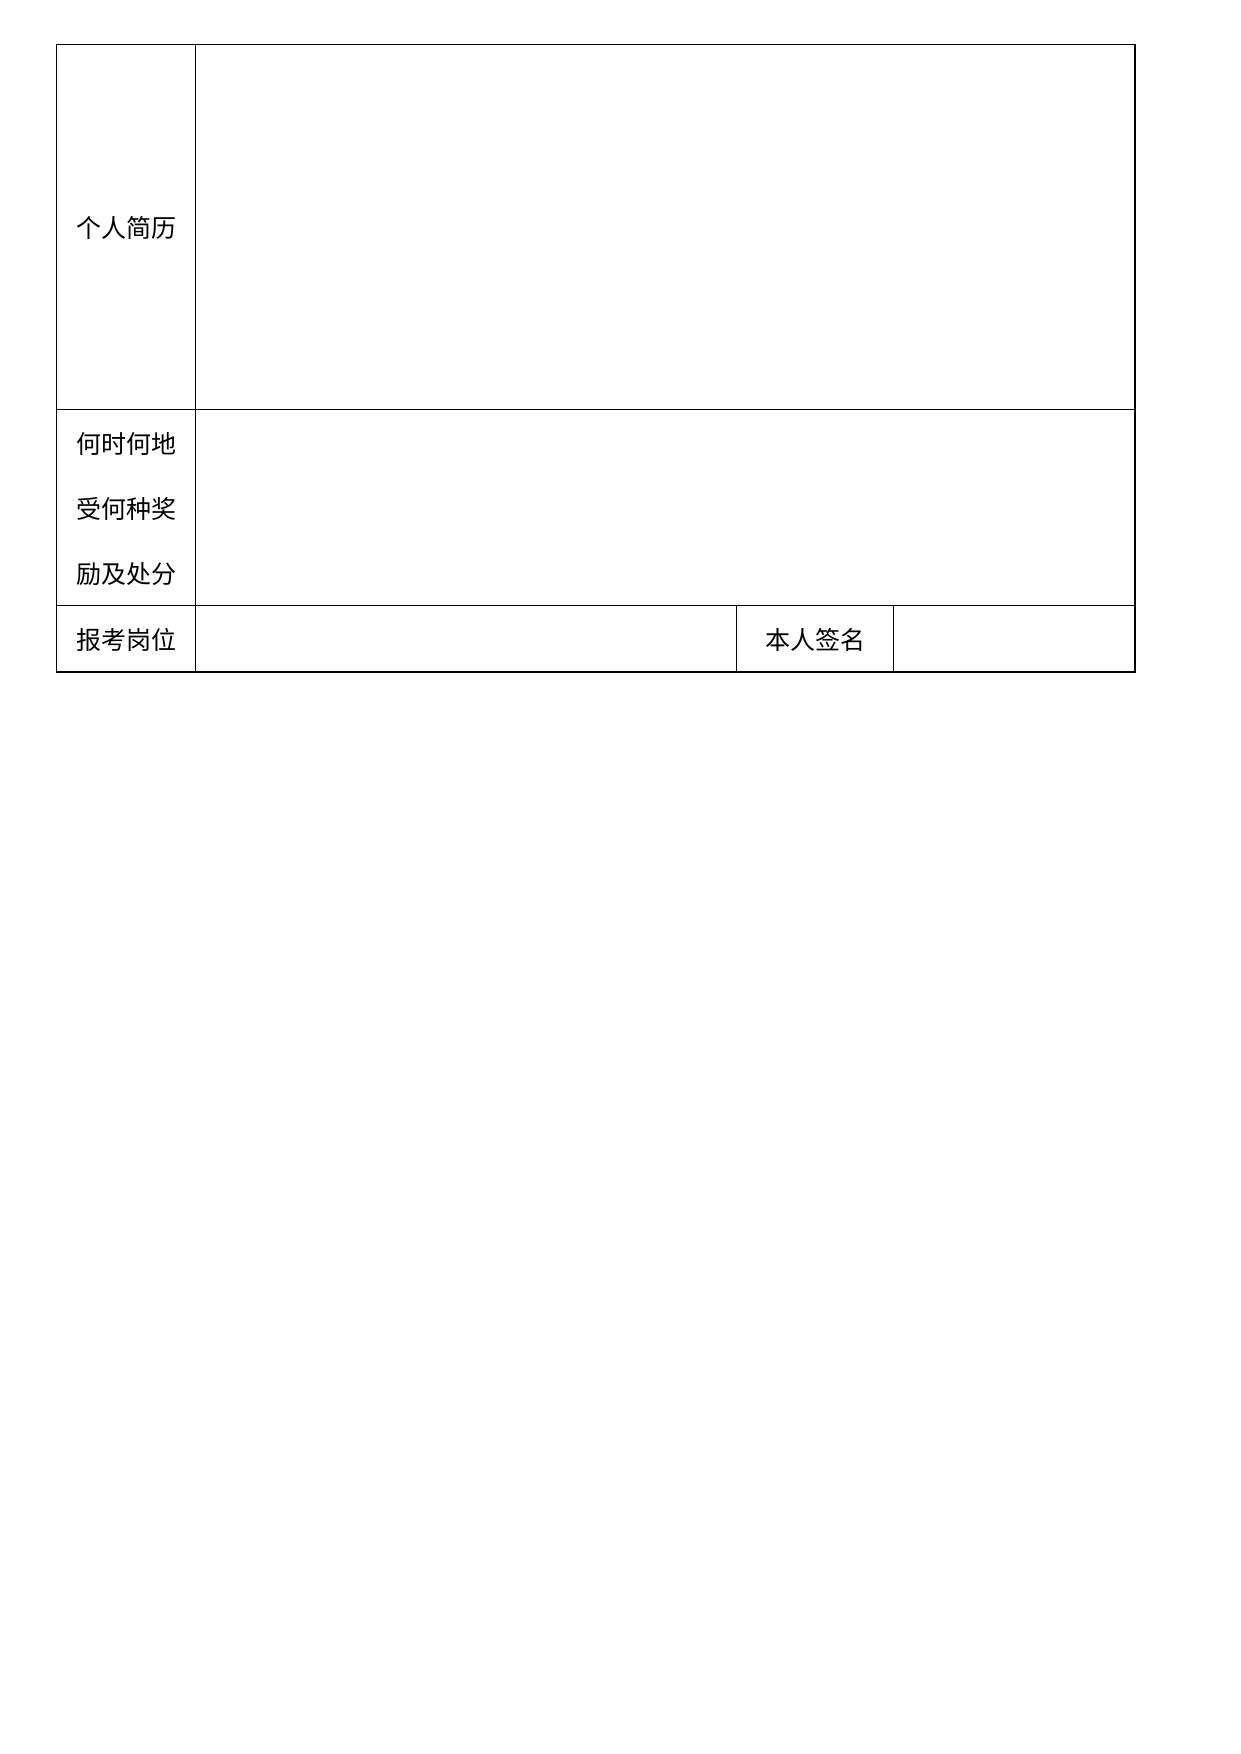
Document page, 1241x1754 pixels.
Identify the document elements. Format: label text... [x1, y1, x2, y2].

table_cell [196, 410, 1134, 605]
table_cell 报考岗位 [57, 606, 195, 671]
table_cell [894, 606, 1134, 671]
table_cell 本人签名 [737, 606, 893, 671]
table_cell [196, 606, 736, 671]
table_cell 个人简历 [57, 45, 195, 409]
table_cell [196, 45, 1134, 409]
table_cell 何时何地受何种奖励及处分 [57, 410, 195, 605]
